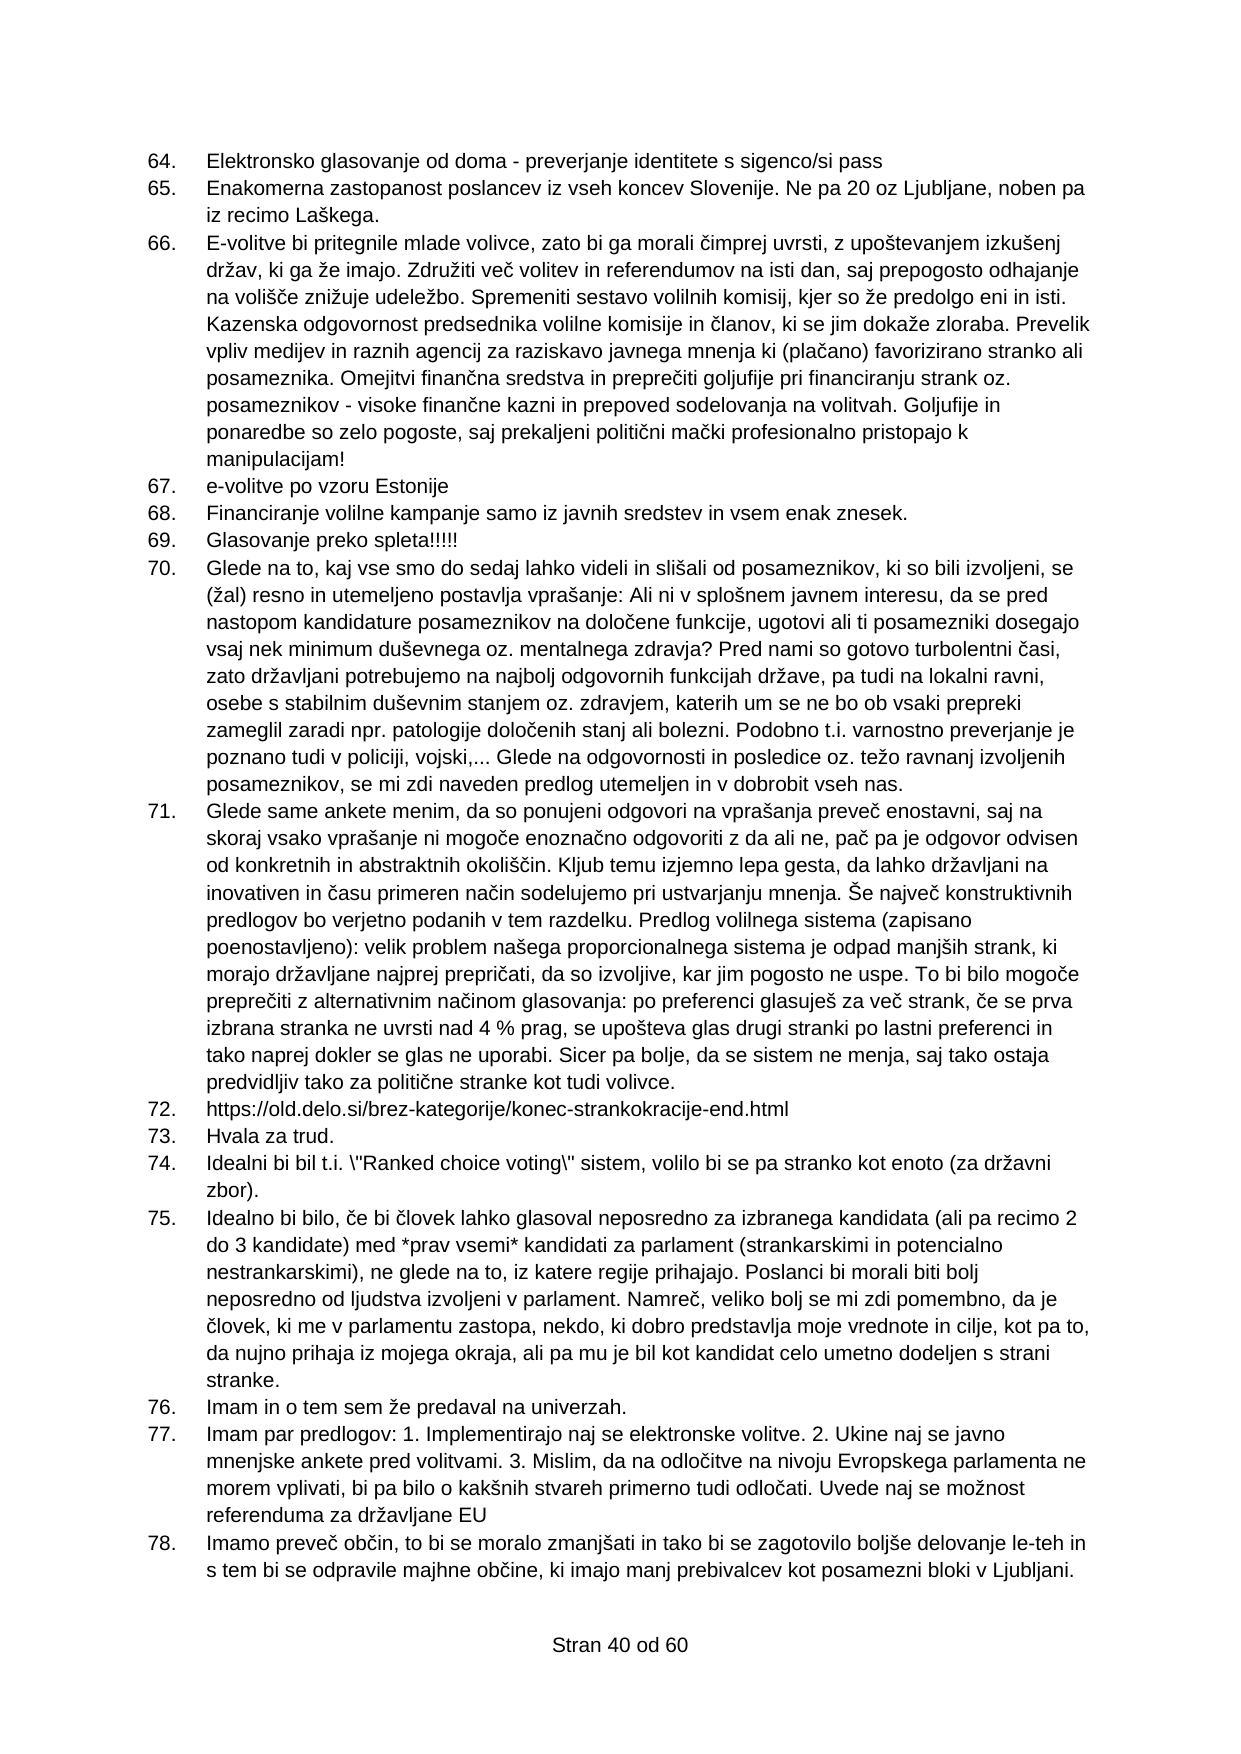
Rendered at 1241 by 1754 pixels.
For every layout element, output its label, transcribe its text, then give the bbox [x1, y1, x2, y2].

list Glede same ankete menim, da so ponujeni odgovori na vprašanja preveč enostavni, saj na skoraj vsako vprašanje ni mogoče enoznačno odgovoriti z da ali ne, pač pa je odgovor odvisen od konkretnih in abstraktnih okoliščin. Kljub temu izjemno lepa gesta, da lahko državljani na inovativen in času primeren način sodelujemo pri ustvarjanju mnenja. Še največ konstruktivnih predlogov bo verjetno podanih v tem razdelku. Predlog volilnega sistema (zapisano poenostavljeno): velik problem našega proporcionalnega sistema je odpad manjših strank, ki morajo državljane najprej prepričati, da so izvoljive, kar jim pogosto ne uspe. To bi bilo mogoče preprečiti z alternativnim načinom glasovanja: po preferenci glasuješ za več strank, če se prva izbrana stranka ne uvrsti nad 4 % prag, se upošteva glas drugi stranki po lastni preferenci in tako naprej dokler se glas ne uporabi. Sicer pa bolje, da se sistem ne menja, saj tako ostaja predvidljiv tako za politične stranke kot tudi volivce. [147, 797, 1093, 1095]
list Idealni bi bil t.i. \"Ranked choice voting\" sistem, volilo bi se pa stranko kot enoto (za državni zbor). [147, 1149, 1093, 1203]
list Financiranje volilne kampanje samo iz javnih sredstev in vsem enak znesek. [147, 499, 1093, 526]
list Imam par predlogov: 1. Implementirajo naj se elektronske volitve. 2. Ukine naj se javno mnenjske ankete pred volitvami. 3. Mislim, da na odločitve na nivoju Evropskega parlamenta ne morem vplivati, bi pa bilo o kakšnih stvareh primerno tudi odločati. Uvede naj se možnost referenduma za državljane EU [147, 1420, 1093, 1528]
list Imam in o tem sem že predaval na univerzah. [147, 1393, 1093, 1420]
list Idealno bi bilo, če bi človek lahko glasoval neposredno za izbranega kandidata (ali pa recimo 2 do 3 kandidate) med *prav vsemi* kandidati za parlament (strankarskimi in potencialno nestrankarskimi), ne glede na to, iz katere regije prihajajo. Poslanci bi morali biti bolj neposredno od ljudstva izvoljeni v parlament. Namreč, veliko bolj se mi zdi pomembno, da je človek, ki me v parlamentu zastopa, nekdo, ki dobro predstavlja moje vrednote in cilje, kot pa to, da nujno prihaja iz mojega okraja, ali pa mu je bil kot kandidat celo umetno dodeljen s strani stranke. [147, 1203, 1093, 1393]
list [147, 1528, 1093, 1582]
list Glede na to, kaj vse smo do sedaj lahko videli in slišali od posameznikov, ki so bili izvoljeni, se (žal) resno in utemeljeno postavlja vprašanje: Ali ni v splošnem javnem interesu, da se pred nastopom kandidature posameznikov na določene funkcije, ugotovi ali ti posamezniki dosegajo vsaj nek minimum duševnega oz. mentalnega zdravja? Pred nami so gotovo turbolentni časi, zato državljani potrebujemo na najbolj odgovornih funkcijah države, pa tudi na lokalni ravni, osebe s stabilnim duševnim stanjem oz. zdravjem, katerih um se ne bo ob vsaki prepreki zameglil zaradi npr. patologije določenih stanj ali bolezni. Podobno t.i. varnostno preverjanje je poznano tudi v policiji, vojski,... Glede na odgovornosti in posledice oz. težo ravnanj izvoljenih posameznikov, se mi zdi naveden predlog utemeljen in v dobrobit vseh nas. [147, 553, 1093, 797]
list https://old.delo.si/brez-kategorije/konec-strankokracije-end.html [147, 1095, 1093, 1122]
list Hvala za trud. [147, 1122, 1093, 1149]
list Enakomerna zastopanost poslancev iz vseh koncev Slovenije. Ne pa 20 oz Ljubljane, noben pa iz recimo Laškega. [147, 174, 1093, 228]
list E-volitve bi pritegnile mlade volivce, zato bi ga morali čimprej uvrsti, z upoštevanjem izkušenj držav, ki ga že imajo. Združiti več volitev in referendumov na isti dan, saj prepogosto odhajanje na volišče znižuje udeležbo. Spremeniti sestavo volilnih komisij, kjer so že predolgo eni in isti. Kazenska odgovornost predsednika volilne komisije in članov, ki se jim dokaže zloraba. Prevelik vpliv medijev in raznih agencij za raziskavo javnega mnenja ki (plačano) favorizirano stranko ali posameznika. Omejitvi finančna sredstva in preprečiti goljufije pri financiranju strank oz. posameznikov - visoke finančne kazni in prepoved sodelovanja na volitvah. Goljufije in ponaredbe so zelo pogoste, saj prekaljeni politični mački profesionalno pristopajo k manipulacijam! [147, 228, 1093, 472]
list Glasovanje preko spleta!!!!! [147, 526, 1093, 553]
list Elektronsko glasovanje od doma - preverjanje identitete s sigenco/si pass [147, 147, 1093, 174]
list e-volitve po vzoru Estonije [147, 472, 1093, 499]
